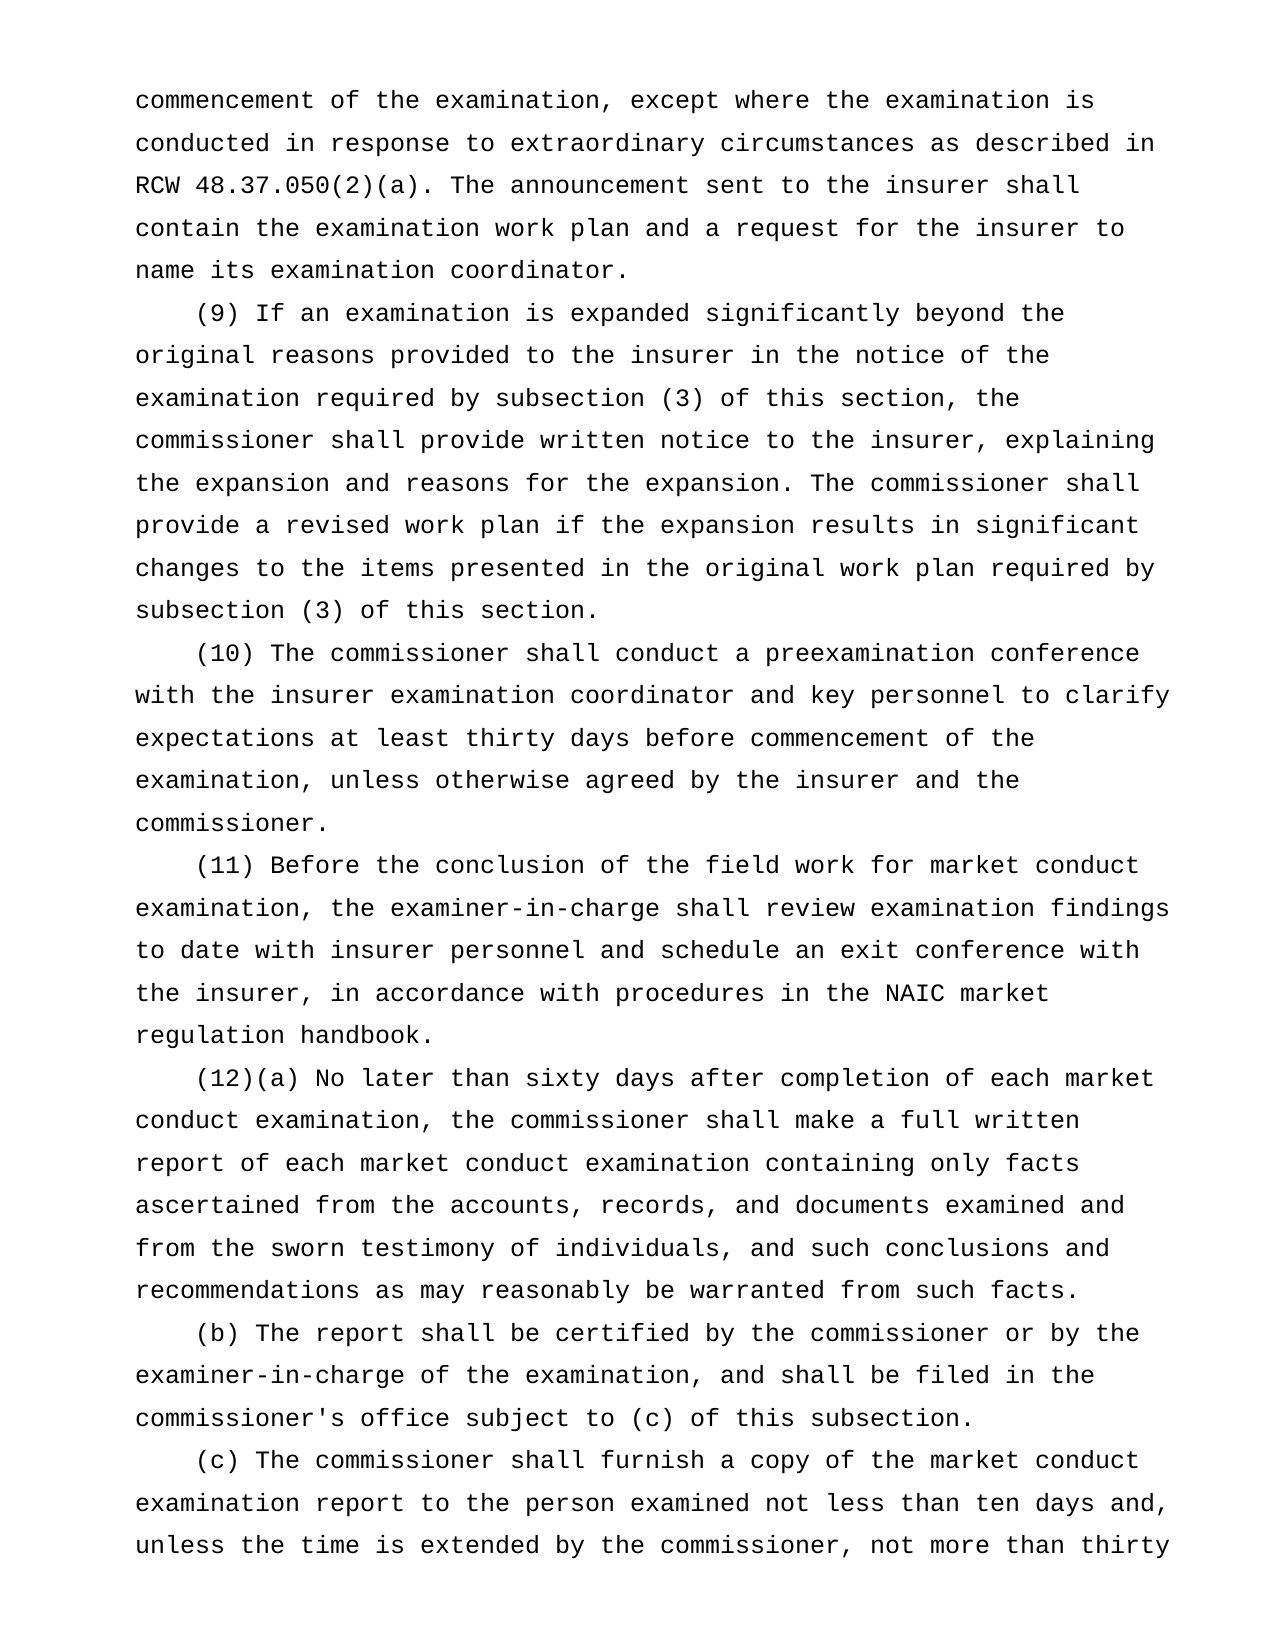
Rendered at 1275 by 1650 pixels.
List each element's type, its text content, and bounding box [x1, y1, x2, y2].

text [135, 1435, 1170, 1562]
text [135, 75, 1170, 287]
text (12)(a) No later than sixty days after completion of each market conduct examination, the commissioner shall make a full written report of each market conduct examination containing only facts ascertained from the accounts, records, and documents examined and from the sworn testimony of individuals, and such conclusions and recommendations as may reasonably be warranted from such facts. [135, 1052, 1170, 1307]
text (9) If an examination is expanded significantly beyond the original reasons provided to the insurer in the notice of the examination required by subsection (3) of this section, the commissioner shall provide written notice to the insurer, explaining the expansion and reasons for the expansion. The commissioner shall provide a revised work plan if the expansion results in significant changes to the items presented in the original work plan required by subsection (3) of this section. [135, 287, 1170, 627]
text (10) The commissioner shall conduct a preexamination conference with the insurer examination coordinator and key personnel to clarify expectations at least thirty days before commencement of the examination, unless otherwise agreed by the insurer and the commissioner. [135, 627, 1170, 840]
text (11) Before the conclusion of the field work for market conduct examination, the examiner-in-charge shall review examination findings to date with insurer personnel and schedule an exit conference with the insurer, in accordance with procedures in the NAIC market regulation handbook. [135, 840, 1170, 1052]
text (b) The report shall be certified by the commissioner or by the examiner-in-charge of the examination, and shall be filed in the commissioner's office subject to (c) of this subsection. [135, 1307, 1170, 1435]
